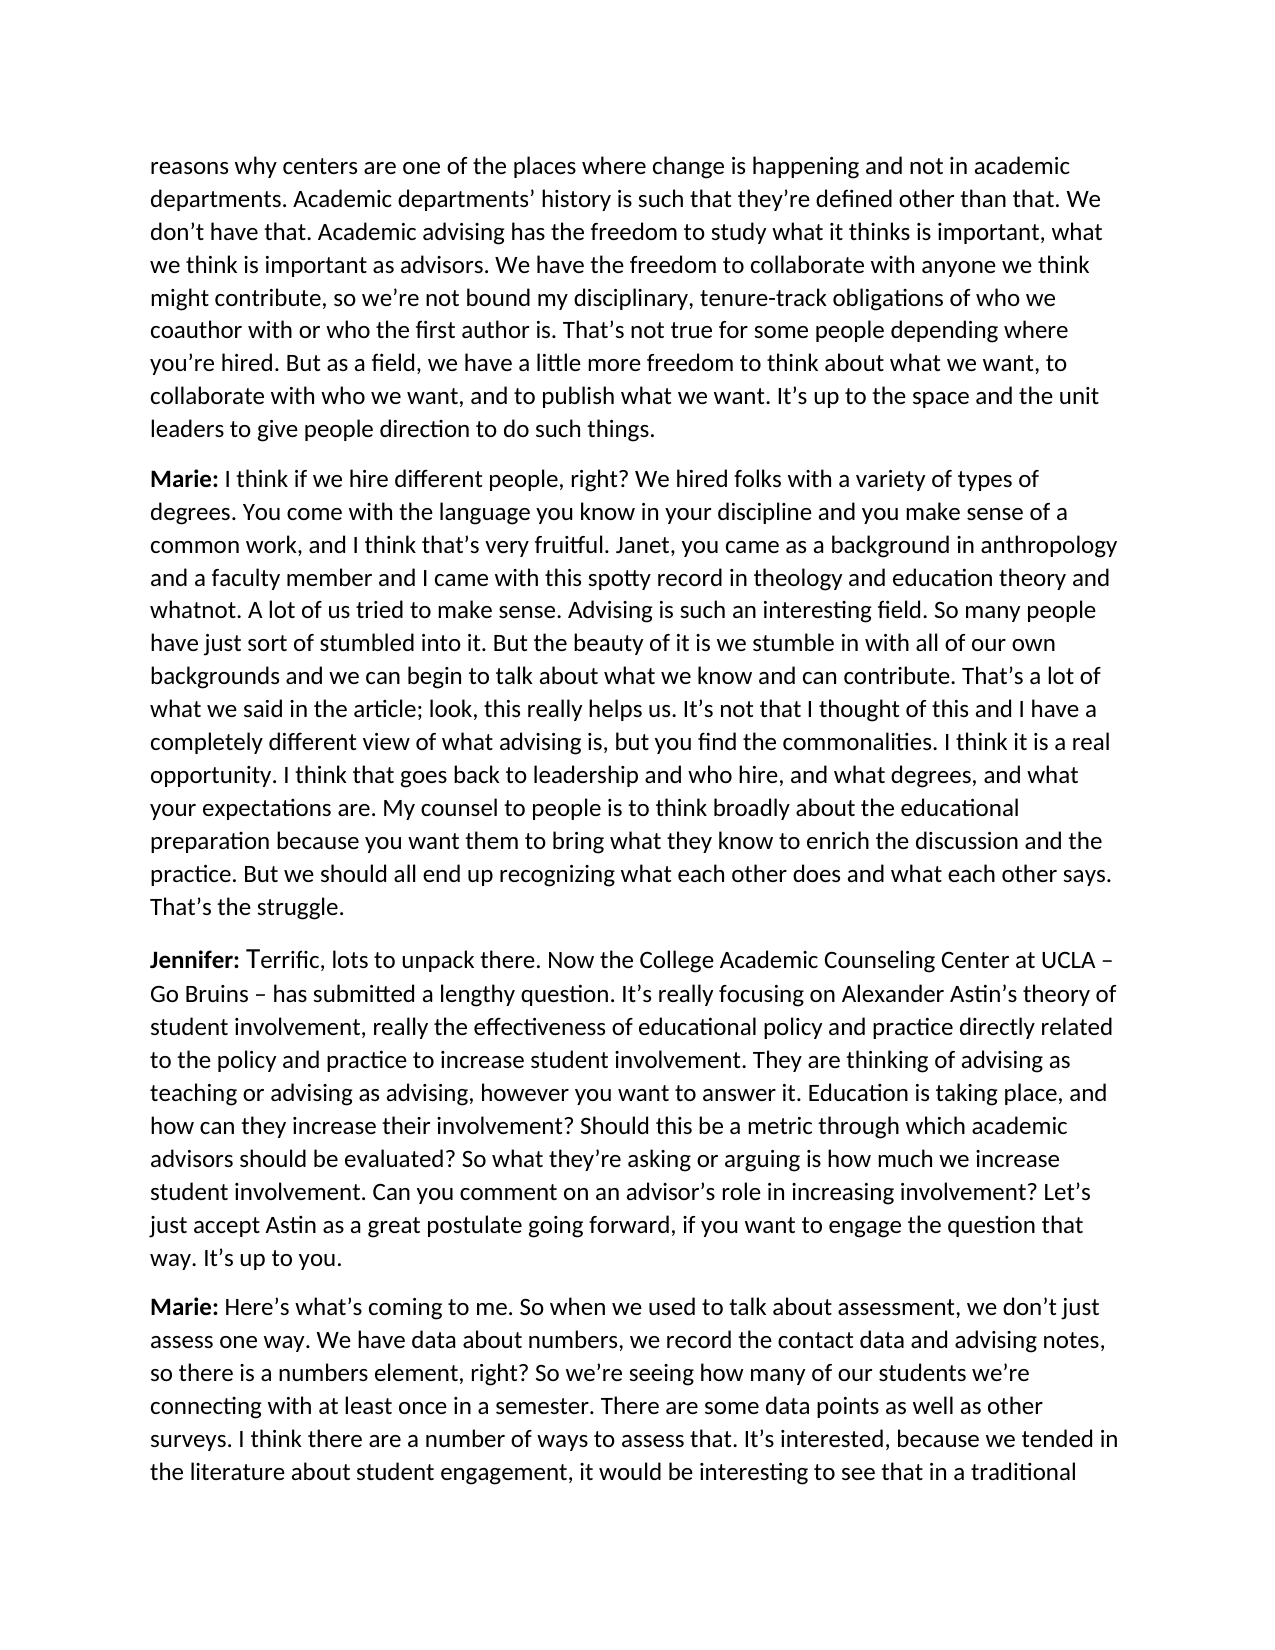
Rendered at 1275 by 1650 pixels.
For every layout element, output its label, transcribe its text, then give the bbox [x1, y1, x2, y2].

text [150, 150, 1125, 444]
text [150, 1291, 1125, 1486]
text Marie: I think if we hire different people, right? We hired folks with a variety of types of degrees. You come with the language you know in your discipline and you make sense of a common work, and I think that’s very fruitful. Janet, you came as a background in anthropology and a faculty member and I came with this spotty record in theology and education theory and whatnot. A lot of us tried to make sense. Advising is such an interesting field. So many people have just sort of stumbled into it. But the beauty of it is we stumble in with all of our own backgrounds and we can begin to talk about what we know and can contribute. That’s a lot of what we said in the article; look, this really helps us. It’s not that I thought of this and I have a completely different view of what advising is, but you find the commonalities. I think it is a real opportunity. I think that goes back to leadership and who hire, and what degrees, and what your expectations are. My counsel to people is to think broadly about the educational preparation because you want them to bring what they know to enrich the discussion and the practice. But we should all end up recognizing what each other does and what each other says. That’s the struggle. [150, 463, 1125, 921]
text Jennifer: Terrific, lots to unpack there. Now the College Academic Counseling Center at UCLA – Go Bruins – has submitted a lengthy question. It’s really focusing on Alexander Astin’s theory of student involvement, really the effectiveness of educational policy and practice directly related to the policy and practice to increase student involvement. They are thinking of advising as teaching or advising as advising, however you want to answer it. Education is taking place, and how can they increase their involvement? Should this be a metric through which academic advisors should be evaluated? So what they’re asking or arguing is how much we increase student involvement. Can you comment on an advisor’s role in increasing involvement? Let’s just accept Astin as a great postulate going forward, if you want to engage the question that way. It’s up to you. [150, 940, 1125, 1272]
